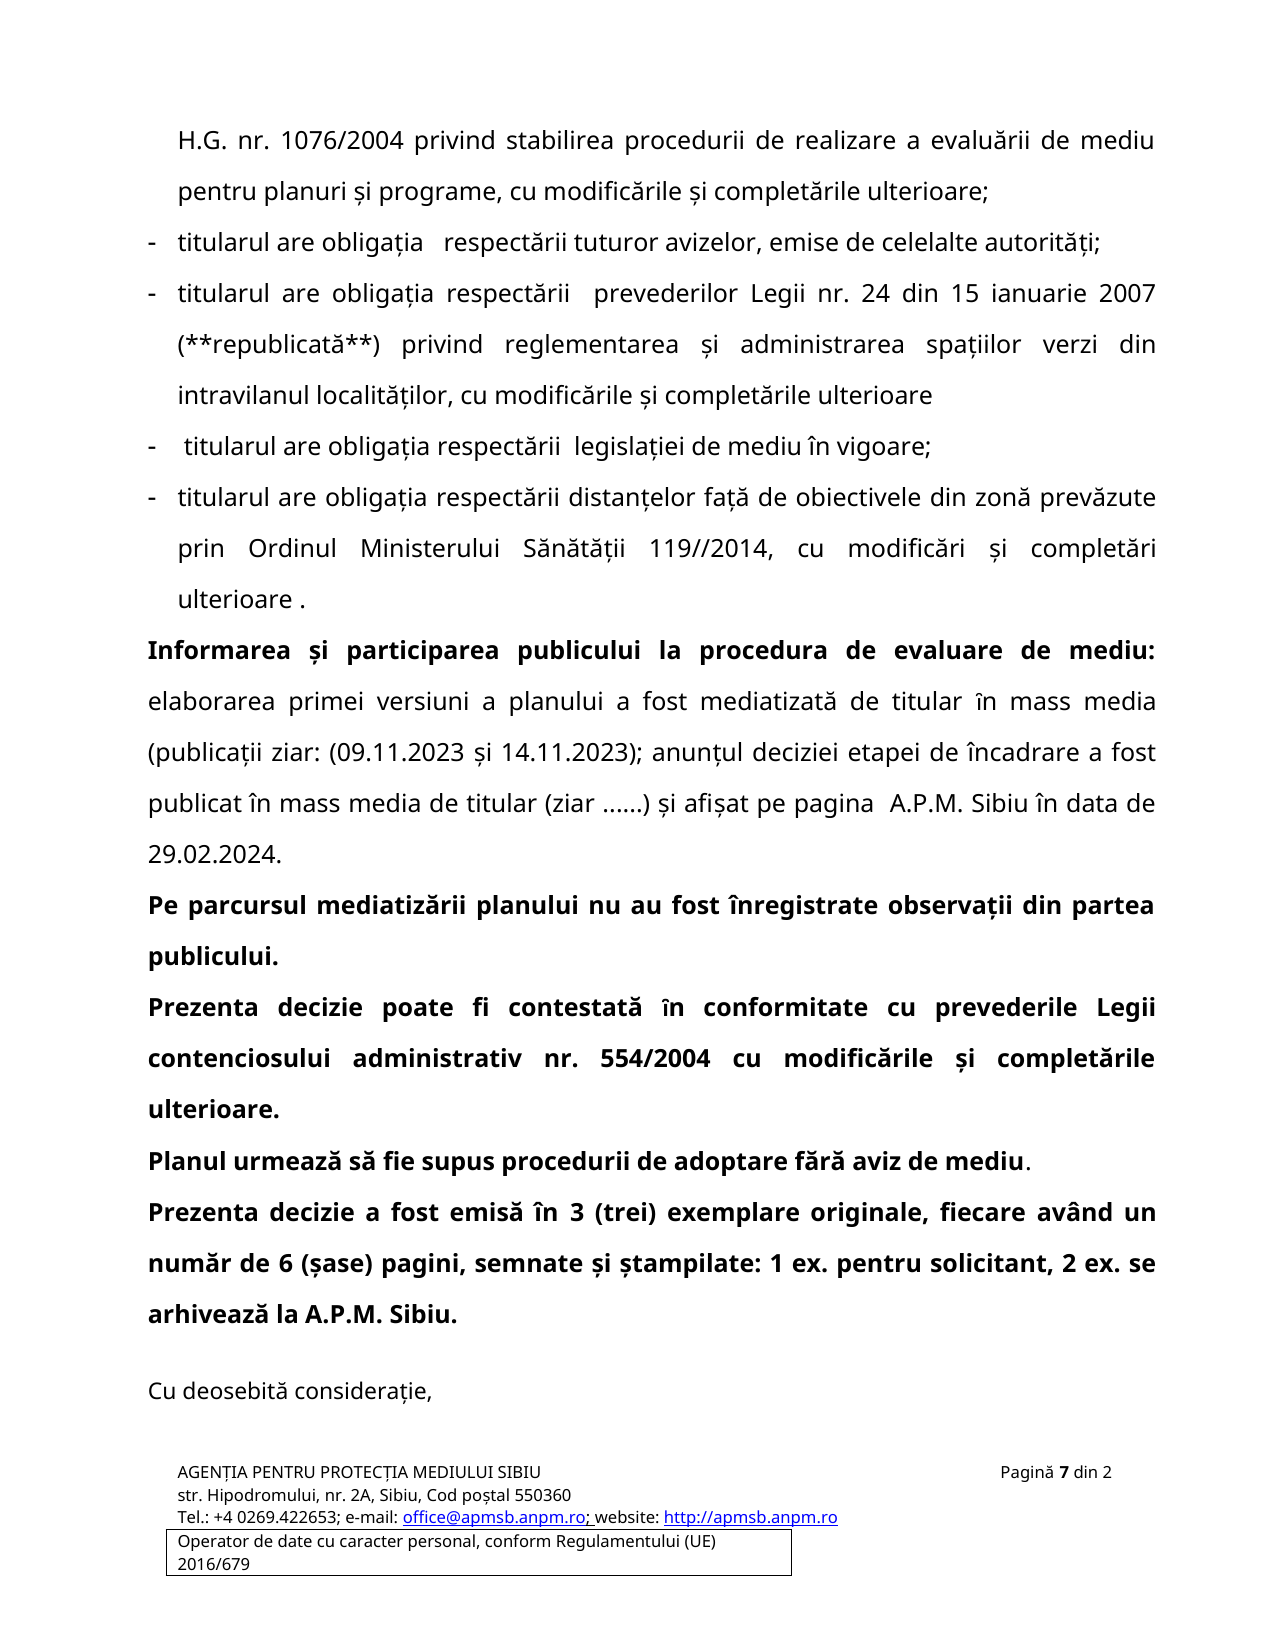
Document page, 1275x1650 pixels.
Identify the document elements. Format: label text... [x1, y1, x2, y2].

text Informarea şi participarea publicului la procedura de evaluare de mediu: elaborarea primei versiuni a planului a fost mediatizată de titular ȋn mass media (publicații ziar: (09.11.2023 și 14.11.2023); anunțul deciziei etapei de încadrare a fost publicat în mass media de titular (ziar ......) şi afișat pe pagina A.P.M. Sibiu în data de 29.02.2024. [148, 633, 1157, 871]
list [148, 122, 1157, 207]
list titularul are obligația respectării legislației de mediu în vigoare; [148, 428, 1157, 463]
text Pe parcursul mediatizării planului nu au fost înregistrate observații din partea publicului. [148, 888, 1157, 973]
list titularul are obligația respectării prevederilor Legii nr. 24 din 15 ianuarie 2007 (**republicată**) privind reglementarea și administrarea spațiilor verzi din intravilanul localităților, cu modificările și completările ulterioare [148, 275, 1157, 412]
text Cu deosebită considerație, [148, 1375, 1157, 1407]
text Planul urmează să fie supus procedurii de adoptare fără aviz de mediu. [148, 1143, 1157, 1177]
text Prezenta decizie a fost emisă în 3 (trei) exemplare originale, fiecare având un număr de 6 (șase) pagini, semnate şi ştampilate: 1 ex. pentru solicitant, 2 ex. se arhivează la A.P.M. Sibiu. [148, 1194, 1157, 1330]
list titularul are obligația respectării distanțelor față de obiectivele din zonă prevăzute prin Ordinul Ministerului Sănătății 119//2014, cu modificări și completări ulterioare . [148, 479, 1157, 616]
text Prezenta decizie poate fi contestată ȋn conformitate cu prevederile Legii contenciosului administrativ nr. 554/2004 cu modificările şi completările ulterioare. [148, 990, 1157, 1126]
list titularul are obligația respectării tuturor avizelor, emise de celelalte autorități; [148, 224, 1157, 258]
